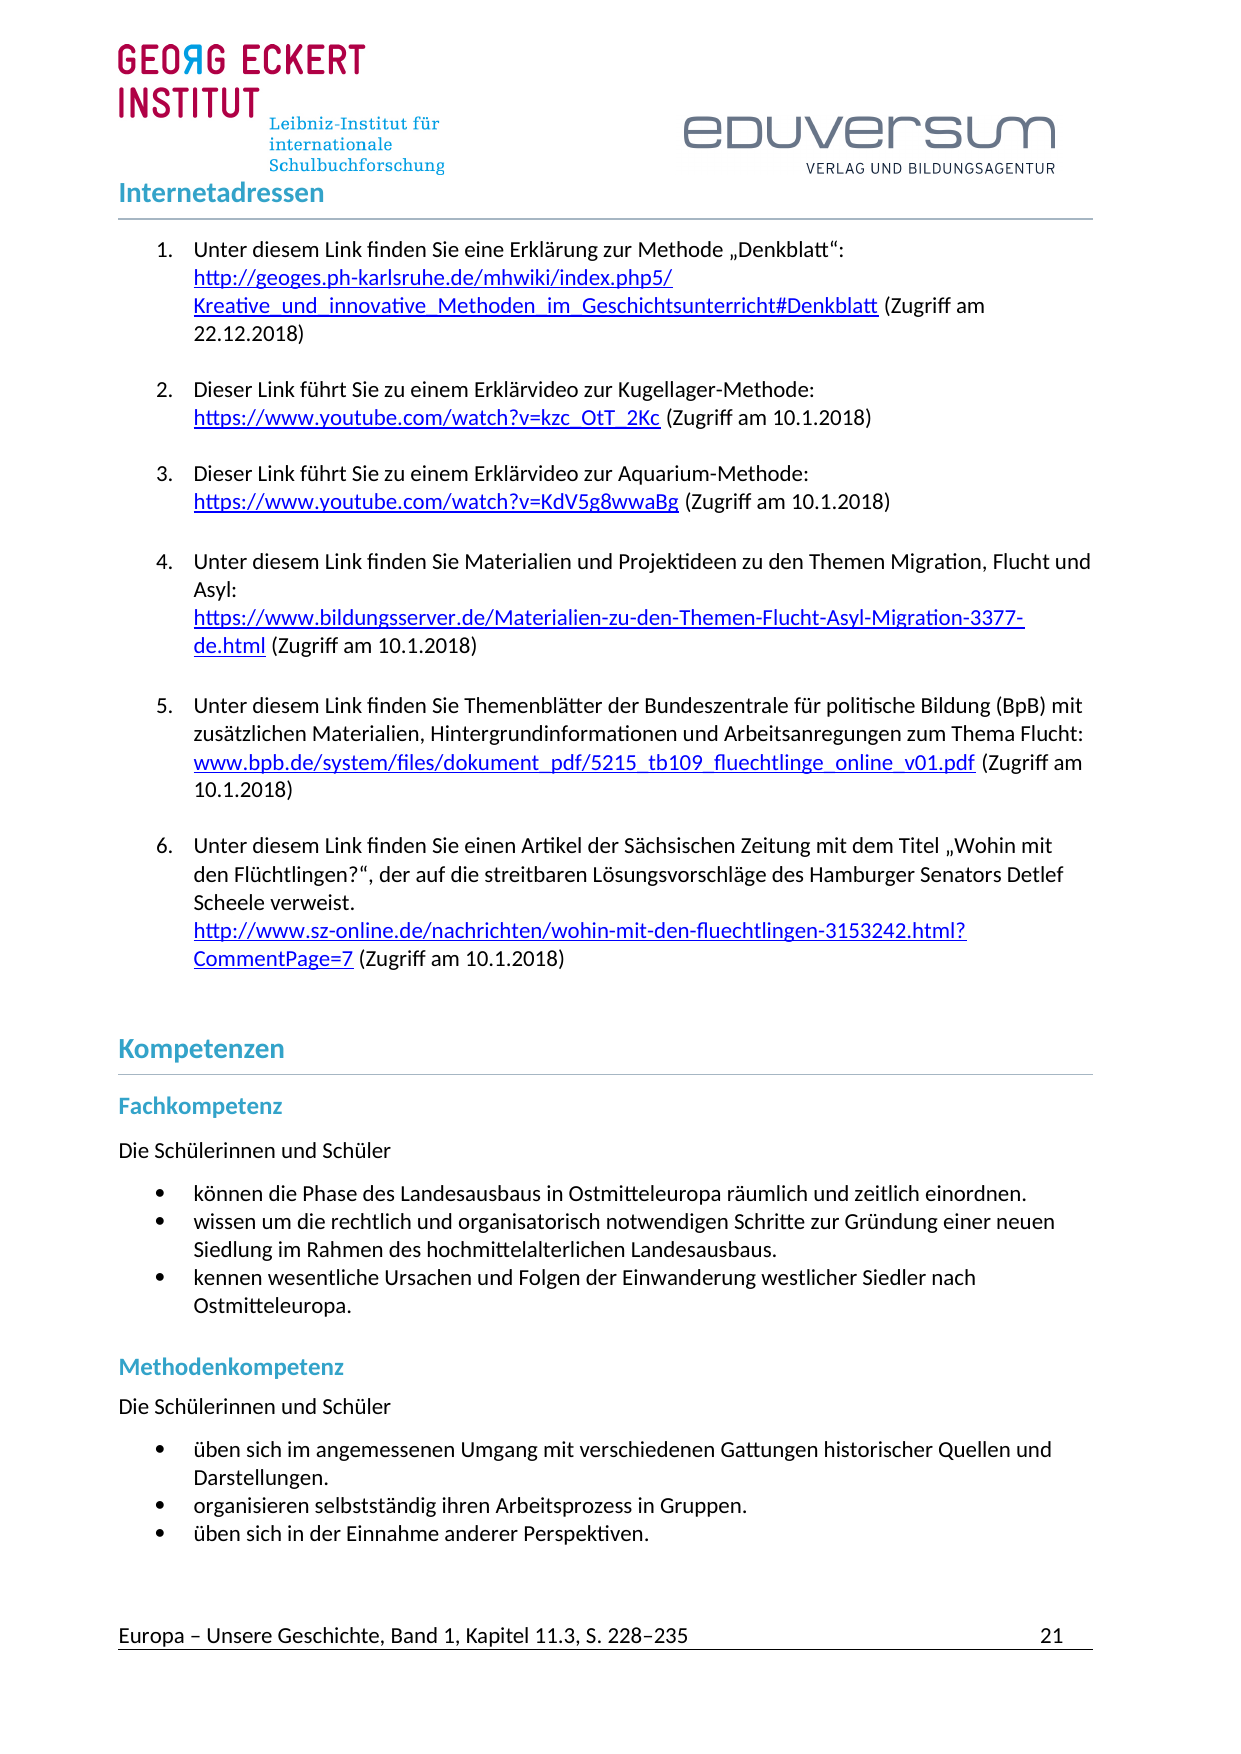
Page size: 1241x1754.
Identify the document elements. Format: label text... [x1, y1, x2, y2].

list üben sich im angemessenen Umgang mit verschiedenen Gattungen historischer Quellen und Darstellungen. [156, 1435, 1093, 1491]
text Die Schülerinnen und Schüler [118, 1136, 1093, 1164]
list organisieren selbstständig ihren Arbeitsprozess in Gruppen. [156, 1491, 1093, 1519]
text Methodenkompetenz [118, 1351, 1093, 1382]
picture [118, 44, 445, 175]
text Die Schülerinnen und Schüler [118, 1392, 1093, 1420]
list kennen wesentliche Ursachen und Folgen der Einwanderung westlicher Siedler nach Ostmitteleuropa. [156, 1263, 1093, 1319]
list Dieser Link führt Sie zu einem Erklärvideo zur Kugellager-Methode: https://www.youtube.com/watch?v=kzc_OtT_2Kc (Zugriff am 10.1.2018) [156, 375, 1093, 431]
list können die Phase des Landesausbaus in Ostmitteleuropa räumlich und zeitlich einordnen. [156, 1179, 1093, 1207]
list Unter diesem Link finden Sie Materialien und Projektideen zu den Themen Migration, Flucht und Asyl: https://www.bildungsserver.de/Materialien-zu-den-Themen-Flucht-Asyl-Migration-3377-de.html (Zugriff am 10.1.2018) [156, 547, 1093, 659]
list Dieser Link führt Sie zu einem Erklärvideo zur Aquarium-Methode: https://www.youtube.com/watch?v=KdV5g8wwaBg (Zugriff am 10.1.2018) [156, 459, 1093, 515]
picture [189, 49, 197, 57]
list Unter diesem Link finden Sie einen Artikel der Sächsischen Zeitung mit dem Titel „Wohin mit den Flüchtlingen?“, der auf die streitbaren Lösungsvorschläge des Hamburger Senators Detlef Scheele verweist. [156, 832, 1093, 916]
text Kompetenzen [118, 1030, 1093, 1074]
text Fachkompetenz [118, 1090, 1093, 1121]
text Internetadressen [118, 174, 1093, 218]
list üben sich in der Einnahme anderer Perspektiven. [156, 1519, 1093, 1547]
list http://www.sz-online.de/nachrichten/wohin-mit-den-fluechtlingen-3153242.html?CommentPage=7 (Zugriff am 10.1.2018) [193, 916, 1093, 972]
picture [675, 115, 1064, 175]
list Unter diesem Link finden Sie Themenblätter der Bundeszentrale für politische Bildung (BpB) mit zusätzlichen Materialien, Hintergrundinformationen und Arbeitsanregungen zum Thema Flucht: www.bpb.de/system/files/dokument_pdf/5215_tb109_fluechtlinge_online_v01.pdf (Zugriff am 10.1.2018) [156, 692, 1093, 832]
list wissen um die rechtlich und organisatorisch notwendigen Schritte zur Gründung einer neuen Siedlung im Rahmen des hochmittelalterlichen Landesausbaus. [156, 1207, 1093, 1263]
list http://geoges.ph-karlsruhe.de/mhwiki/index.php5/Kreative_und_innovative_Methoden_im_Geschichtsunterricht#Denkblatt (Zugriff am 22.12.2018) [193, 263, 1093, 347]
list Unter diesem Link finden Sie eine Erklärung zur Methode „Denkblatt“: [156, 235, 1093, 263]
